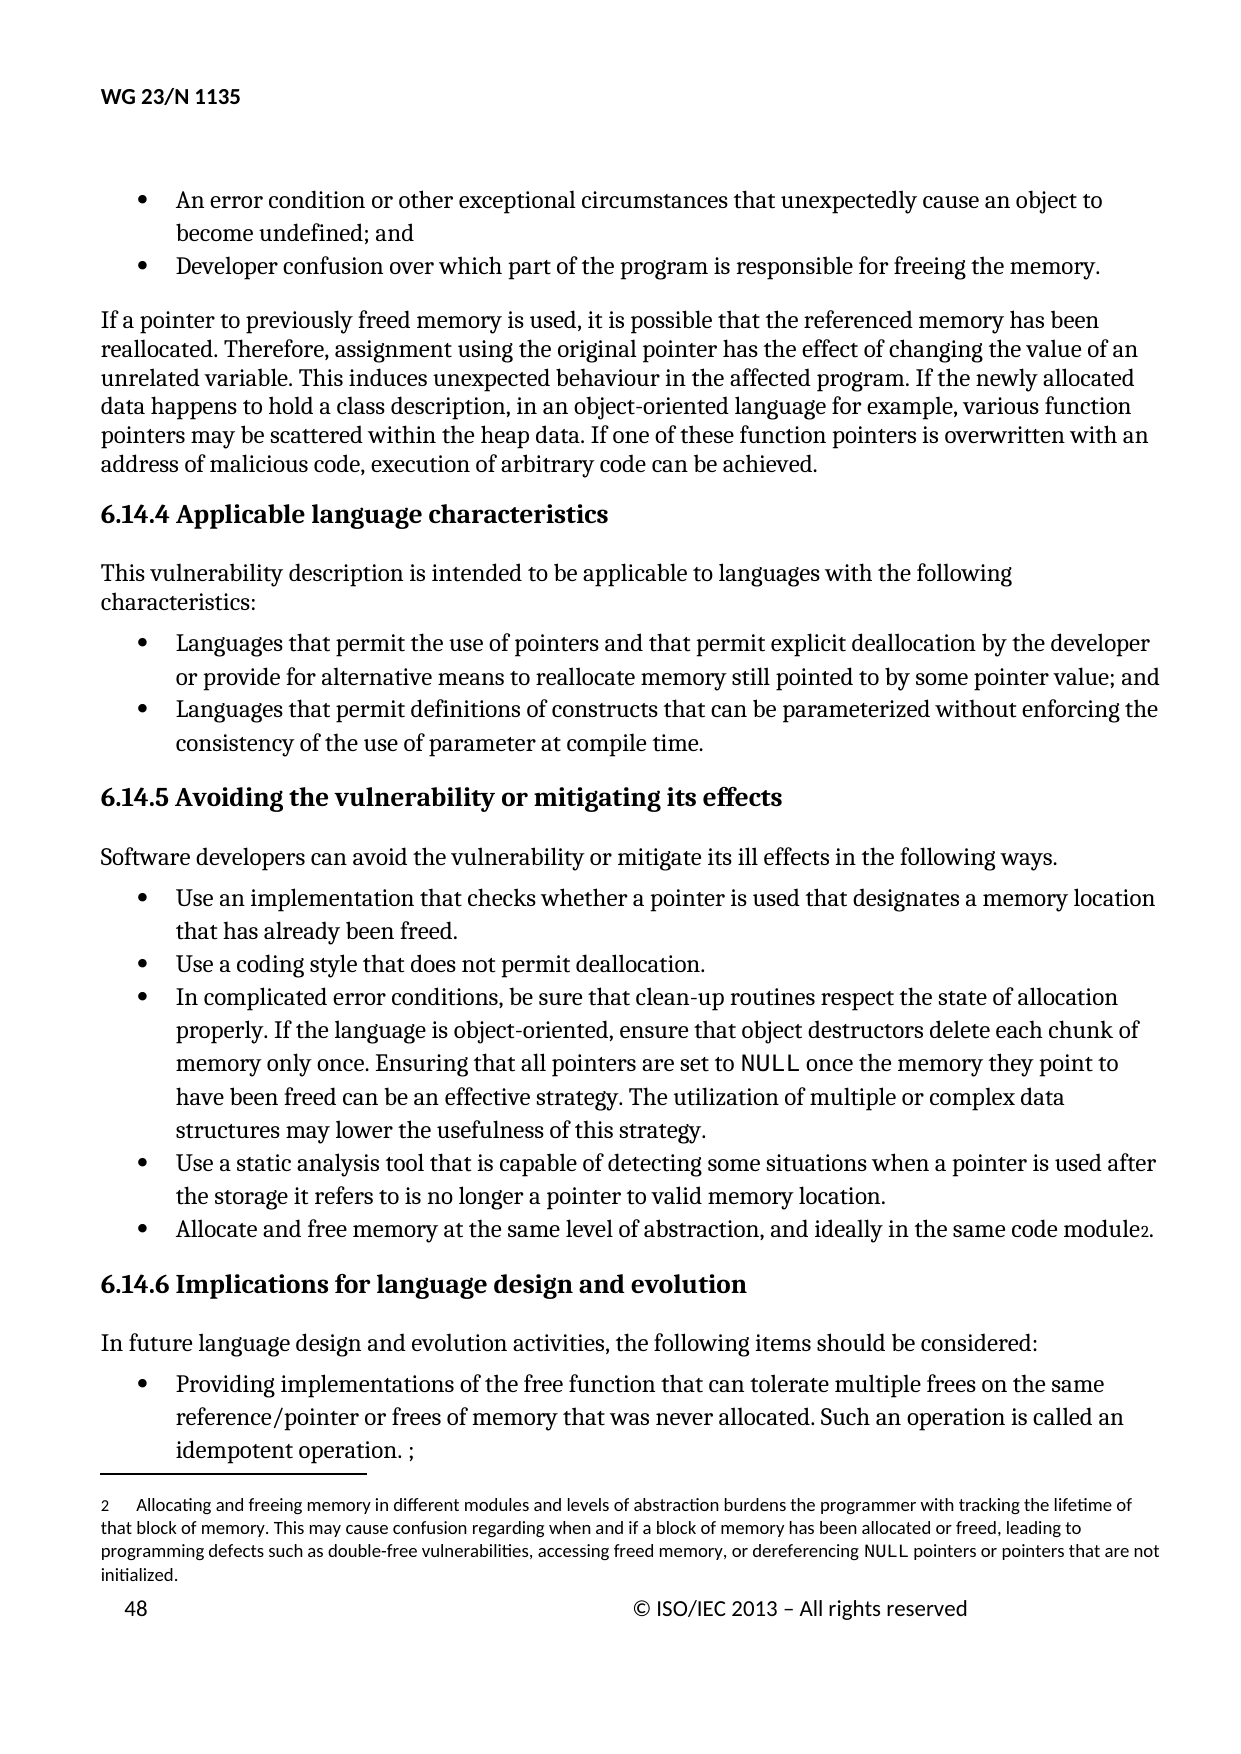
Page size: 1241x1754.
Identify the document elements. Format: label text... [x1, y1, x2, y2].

subtitle 6.14.4 Applicable language characteristics [101, 499, 1164, 530]
subtitle 6.14.5 Avoiding the vulnerability or mitigating its effects [101, 782, 1164, 813]
list Use a coding style that does not permit deallocation. [138, 950, 1164, 978]
list An error condition or other exceptional circumstances that unexpectedly cause an object to become undefined; and [138, 186, 1164, 248]
list Use an implementation that checks whether a pointer is used that designates a memory location that has already been freed. [138, 884, 1164, 945]
subtitle 6.14.6 Implications for language design and evolution [101, 1269, 1164, 1300]
text This vulnerability description is intended to be applicable to languages with the following characteristics: [101, 559, 1164, 617]
list In complicated error conditions, be sure that clean-up routines respect the state of allocation properly. If the language is object-oriented, ensure that object destructors delete each chunk of memory only once. Ensuring that all pointers are set to NULL once the memory they point to have been freed can be an effective strategy. The utilization of multiple or complex data structures may lower the usefulness of this strategy. [138, 983, 1164, 1145]
list Developer confusion over which part of the program is responsible for freeing the memory. [138, 252, 1164, 281]
list Use a static analysis tool that is capable of detecting some situations when a pointer is used after the storage it refers to is no longer a pointer to valid memory location. [138, 1149, 1164, 1211]
list Languages that permit definitions of constructs that can be parameterized without enforcing the consistency of the use of parameter at compile time. [138, 695, 1164, 757]
list Allocate and free memory at the same level of abstraction, and ideally in the same code module. [138, 1215, 1164, 1244]
list Languages that permit the use of pointers and that permit explicit deallocation by the developer or provide for alternative means to reallocate memory still pointed to by some pointer value; and [138, 629, 1164, 691]
list Providing implementations of the free function that can tolerate multiple frees on the same reference/pointer or frees of memory that was never allocated. Such an operation is called an idempotent operation. ; [138, 1370, 1164, 1465]
text If a pointer to previously freed memory is used, it is possible that the referenced memory has been reallocated. Therefore, assignment using the original pointer has the effect of changing the value of an unrelated variable. This induces unexpected behaviour in the affected program. If the newly allocated data happens to hold a class description, in an object-oriented language for example, various function pointers may be scattered within the heap data. If one of these function pointers is overwritten with an address of malicious code, execution of arbitrary code can be achieved. [101, 306, 1164, 478]
text In future language design and evolution activities, the following items should be considered: [101, 1329, 1164, 1358]
text Software developers can avoid the vulnerability or mitigate its ill effects in the following ways. [101, 842, 1164, 871]
